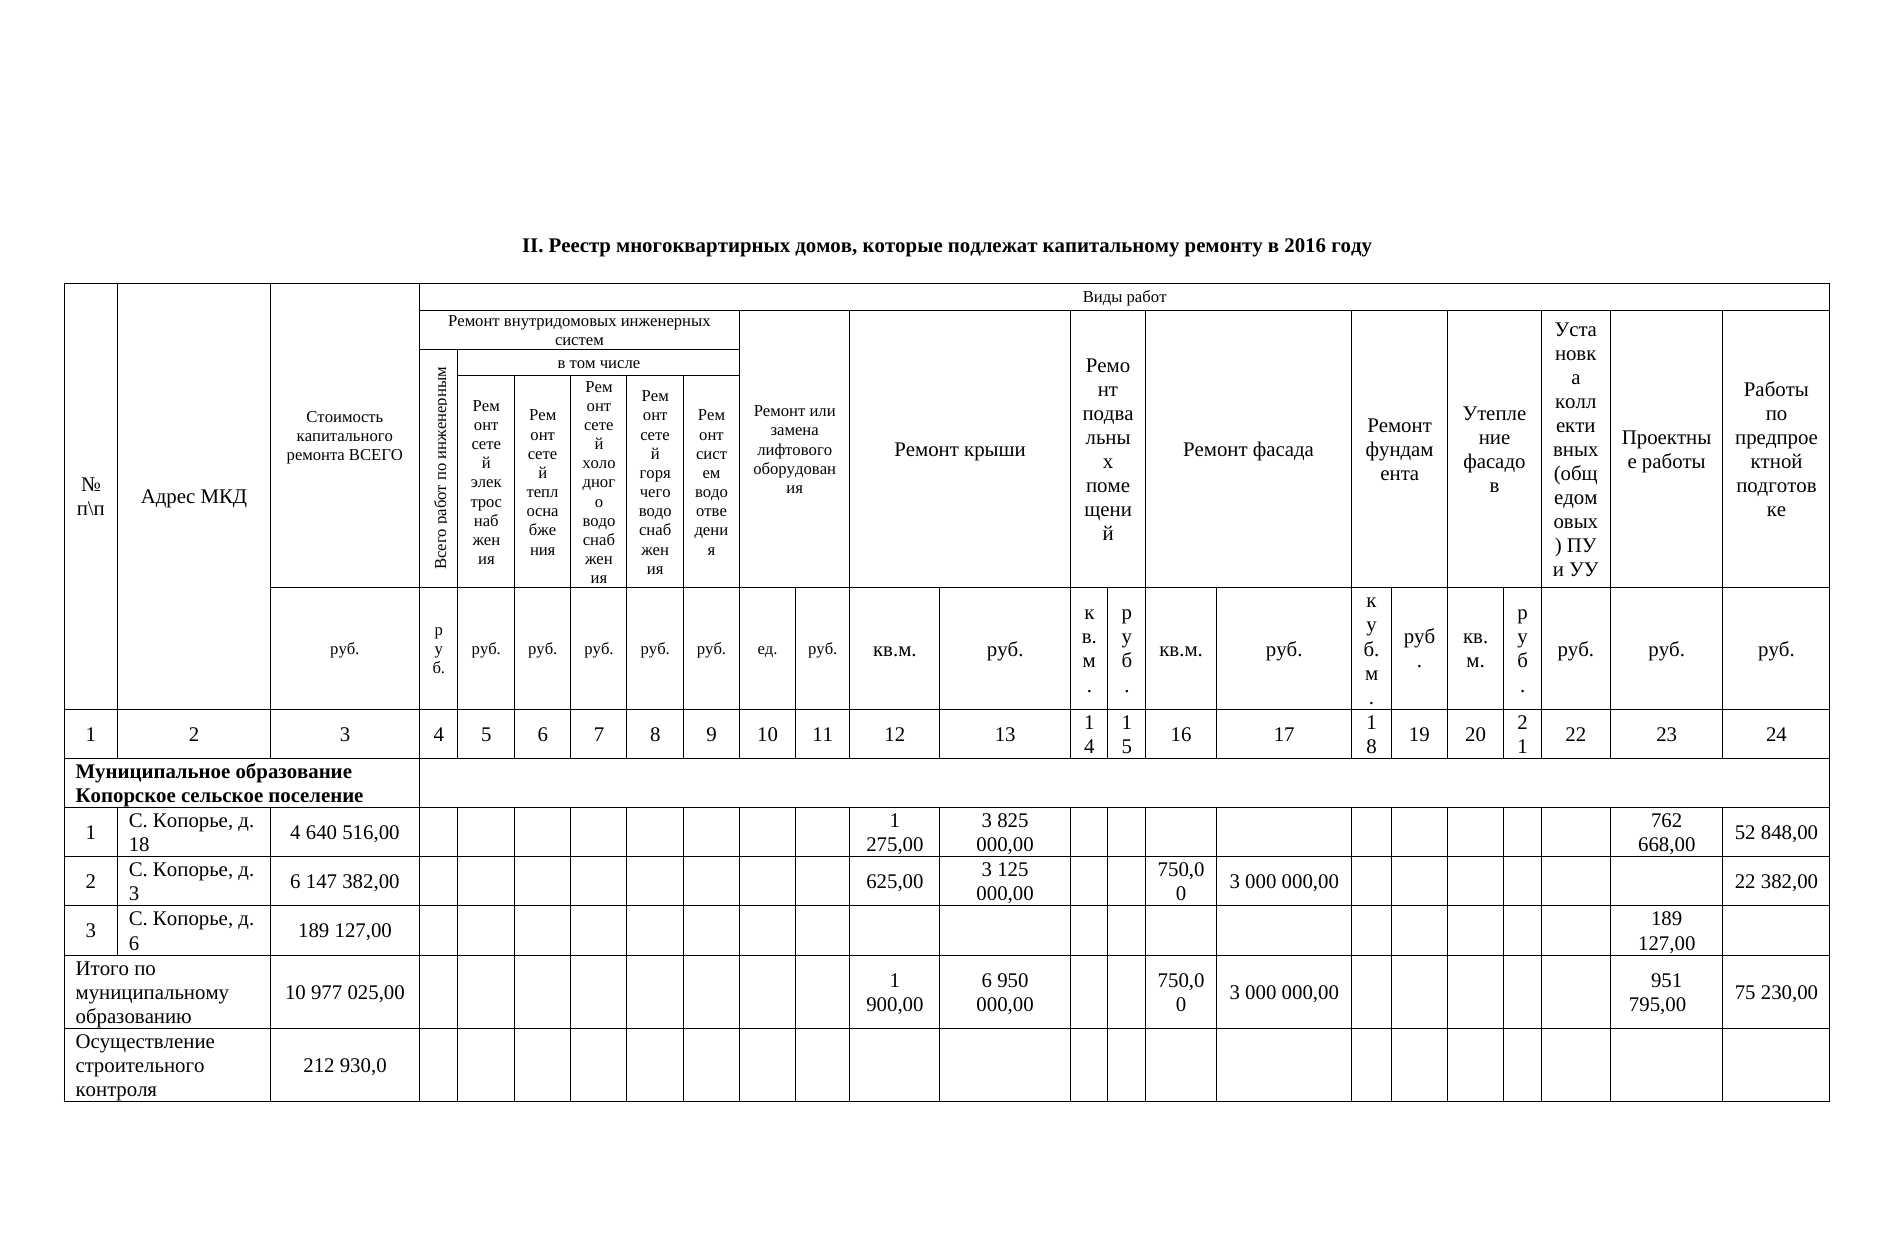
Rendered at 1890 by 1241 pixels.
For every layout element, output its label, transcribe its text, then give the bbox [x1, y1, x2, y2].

table_cell [740, 1029, 795, 1101]
table_cell 750,00 [1146, 857, 1216, 905]
table_cell [850, 906, 939, 954]
table_cell 4 640 516,00 [271, 808, 419, 856]
table_cell [420, 759, 1829, 807]
table_cell 14 [1071, 710, 1107, 758]
table_cell [420, 857, 457, 905]
table_cell [1217, 1029, 1351, 1101]
table_cell [420, 956, 457, 1028]
table_cell Ремонт сетей электроснабжения [458, 376, 514, 587]
table_cell [740, 956, 795, 1028]
table_cell руб. [1542, 588, 1610, 709]
table_cell [1392, 1029, 1447, 1101]
table_cell [1108, 906, 1145, 954]
table_cell [1352, 906, 1391, 954]
table_cell руб. [1217, 588, 1351, 709]
table_cell [1352, 857, 1391, 905]
table_cell Стоимость капитального ремонта ВСЕГО [271, 284, 419, 587]
table_cell [1146, 1029, 1216, 1101]
table_cell [796, 857, 849, 905]
table_cell 52 848,00 [1723, 808, 1829, 856]
table_cell [1392, 808, 1447, 856]
table_cell [627, 857, 683, 905]
table_cell руб. [940, 588, 1070, 709]
table_cell [796, 956, 849, 1028]
table_cell [458, 808, 514, 856]
table_cell 762 668,00 [1611, 808, 1722, 856]
table_cell кв.м. [1146, 588, 1216, 709]
table_cell [684, 1029, 739, 1101]
table_cell [740, 808, 795, 856]
table_cell [1108, 956, 1145, 1028]
table_cell [1217, 808, 1351, 856]
table_cell Адрес МКД [118, 284, 270, 709]
table_cell 1 [65, 808, 117, 856]
table_cell 3 [271, 710, 419, 758]
table_cell [684, 808, 739, 856]
table_cell Установка коллективных (общедомовых) ПУ и УУ [1542, 311, 1610, 587]
table_cell 189 127,00 [271, 906, 419, 954]
table_cell [627, 1029, 683, 1101]
table_cell 10 977 025,00 [271, 956, 419, 1028]
table_cell [1146, 906, 1216, 954]
table_cell руб. [1108, 588, 1145, 709]
table_cell [1448, 1029, 1503, 1101]
table_cell [420, 1029, 457, 1101]
table_cell [1146, 808, 1216, 856]
table_cell руб. [1504, 588, 1541, 709]
table_cell [1723, 1029, 1829, 1101]
table_cell 24 [1723, 710, 1829, 758]
table_cell руб. [1611, 588, 1722, 709]
table_cell руб. [1723, 588, 1829, 709]
table_header II. Реестр многоквартирных домов, которые подлежат капитальному ремонту в 2016 году [64, 206, 1830, 283]
table_cell 13 [940, 710, 1070, 758]
table_cell Ремонт крыши [850, 311, 1070, 587]
table_cell Итого по муниципальному образованию [65, 956, 270, 1028]
table_cell руб. [796, 588, 849, 709]
table_cell С. Копорье, д. 6 [118, 906, 270, 954]
table_cell [458, 906, 514, 954]
table_cell 5 [458, 710, 514, 758]
table_cell ед. [740, 588, 795, 709]
table_cell [1723, 906, 1829, 954]
table_cell [1108, 808, 1145, 856]
table_cell [1504, 857, 1541, 905]
table_cell Ремонт систем водоотведения [684, 376, 739, 587]
table_cell [1352, 956, 1391, 1028]
table_cell 22 [1542, 710, 1610, 758]
table_cell 3 000 000,00 [1217, 857, 1351, 905]
table_cell [1448, 857, 1503, 905]
table_cell [420, 808, 457, 856]
table_cell Работы по предпроектной подготовке [1723, 311, 1829, 587]
table_cell [796, 808, 849, 856]
table_cell руб. [1392, 588, 1447, 709]
table_cell 75 230,00 [1723, 956, 1829, 1028]
table_cell [1448, 808, 1503, 856]
table_cell [684, 956, 739, 1028]
table_cell [1542, 808, 1610, 856]
table_cell 750,00 [1146, 956, 1216, 1028]
table_cell 951 795,00 [1611, 956, 1722, 1028]
table_cell [684, 906, 739, 954]
table_cell [515, 906, 570, 954]
table_cell 1 275,00 [850, 808, 939, 856]
table_cell 11 [796, 710, 849, 758]
table_cell [1392, 956, 1447, 1028]
table_cell 18 [1352, 710, 1391, 758]
table_cell [1504, 1029, 1541, 1101]
table_cell 212 930,0 [271, 1029, 419, 1101]
table_cell [627, 906, 683, 954]
table_cell 4 [420, 710, 457, 758]
table_cell [1108, 857, 1145, 905]
table_cell [1217, 906, 1351, 954]
table_cell Утепление фасадов [1448, 311, 1541, 587]
table_cell [515, 956, 570, 1028]
table_cell 6 950 000,00 [940, 956, 1070, 1028]
table_cell [515, 808, 570, 856]
table_cell кв.м. [1071, 588, 1107, 709]
table_cell руб. [515, 588, 570, 709]
table_cell [1392, 906, 1447, 954]
table_cell [940, 1029, 1070, 1101]
table_cell 3 000 000,00 [1217, 956, 1351, 1028]
table_cell [796, 1029, 849, 1101]
table_cell Ремонт фасада [1146, 311, 1351, 587]
table_cell [1108, 1029, 1145, 1101]
table_cell 12 [850, 710, 939, 758]
table_cell 9 [684, 710, 739, 758]
table_cell [1071, 808, 1107, 856]
table_cell [1611, 1029, 1722, 1101]
table_cell кв.м. [1448, 588, 1503, 709]
table_cell 2 [118, 710, 270, 758]
table_cell 23 [1611, 710, 1722, 758]
table_cell 22 382,00 [1723, 857, 1829, 905]
table_cell руб. [684, 588, 739, 709]
table_cell 19 [1392, 710, 1447, 758]
table_cell [796, 906, 849, 954]
table_cell [627, 956, 683, 1028]
table_cell [1504, 956, 1541, 1028]
table_cell [740, 857, 795, 905]
table_cell Ремонт сетей горячего водоснабжения [627, 376, 683, 587]
table_cell № п\п [65, 284, 117, 709]
table_cell 2 [65, 857, 117, 905]
table_cell [458, 1029, 514, 1101]
table_cell С. Копорье, д. 3 [118, 857, 270, 905]
table_cell Муниципальное образование Копорское сельское поселение [65, 759, 419, 807]
table_cell [420, 906, 457, 954]
table_cell [571, 1029, 626, 1101]
table_cell [1542, 857, 1610, 905]
table_cell руб. [571, 588, 626, 709]
table_cell [1504, 808, 1541, 856]
table_cell 8 [627, 710, 683, 758]
table_cell 20 [1448, 710, 1503, 758]
table_cell 16 [1146, 710, 1216, 758]
table_cell руб. [458, 588, 514, 709]
table_cell [1071, 956, 1107, 1028]
table_cell 10 [740, 710, 795, 758]
table_cell [1392, 857, 1447, 905]
table_cell 625,00 [850, 857, 939, 905]
table_cell кв.м. [850, 588, 939, 709]
table_cell 17 [1217, 710, 1351, 758]
table_cell Ремонт или замена лифтового оборудования [740, 311, 849, 587]
table_cell Ремонт фундамента [1352, 311, 1447, 587]
table_cell 21 [1504, 710, 1541, 758]
table_cell С. Копорье, д. 18 [118, 808, 270, 856]
table_cell [458, 956, 514, 1028]
table_cell [940, 906, 1070, 954]
table_cell 15 [1108, 710, 1145, 758]
table_cell руб. [271, 588, 419, 709]
table_cell [571, 956, 626, 1028]
table_cell Ремонт сетей теплоснабжения [515, 376, 570, 587]
table_cell 1 900,00 [850, 956, 939, 1028]
table_cell Всего работ по инженерным системам [420, 350, 457, 587]
table_cell 6 [515, 710, 570, 758]
table_cell [1504, 906, 1541, 954]
table_cell 7 [571, 710, 626, 758]
table_cell 6 147 382,00 [271, 857, 419, 905]
table_cell [1448, 956, 1503, 1028]
table_cell [740, 906, 795, 954]
table_cell Ремонт подвальных помещений [1071, 311, 1145, 587]
table_cell Ремонт сетей холодного водоснабжения [571, 376, 626, 587]
table_cell [1071, 906, 1107, 954]
table_cell [1071, 1029, 1107, 1101]
table_cell Проектные работы [1611, 311, 1722, 587]
table_cell [850, 1029, 939, 1101]
table_cell [571, 808, 626, 856]
table_cell [684, 857, 739, 905]
table_cell [1448, 906, 1503, 954]
table_cell [571, 857, 626, 905]
table_cell Ремонт внутридомовых инженерных систем [420, 311, 739, 349]
table_cell [1542, 906, 1610, 954]
table_cell [1542, 956, 1610, 1028]
table_cell 3 125 000,00 [940, 857, 1070, 905]
table_cell Виды работ [420, 284, 1829, 309]
table_cell руб. [627, 588, 683, 709]
table_cell [627, 808, 683, 856]
table_cell руб. [420, 588, 457, 709]
table_cell [1542, 1029, 1610, 1101]
table_cell 3 825 000,00 [940, 808, 1070, 856]
table_cell куб.м. [1352, 588, 1391, 709]
table_cell [1071, 857, 1107, 905]
table_cell 1 [65, 710, 117, 758]
table_cell [1352, 1029, 1391, 1101]
table_cell в том числе [458, 350, 739, 375]
table_cell 189 127,00 [1611, 906, 1722, 954]
table_cell [515, 857, 570, 905]
table_cell [1352, 808, 1391, 856]
table_cell [458, 857, 514, 905]
table_cell [1611, 857, 1722, 905]
table_cell [515, 1029, 570, 1101]
table_cell [571, 906, 626, 954]
table_cell Осуществление строительного контроля [65, 1029, 270, 1101]
table_cell 3 [65, 906, 117, 954]
